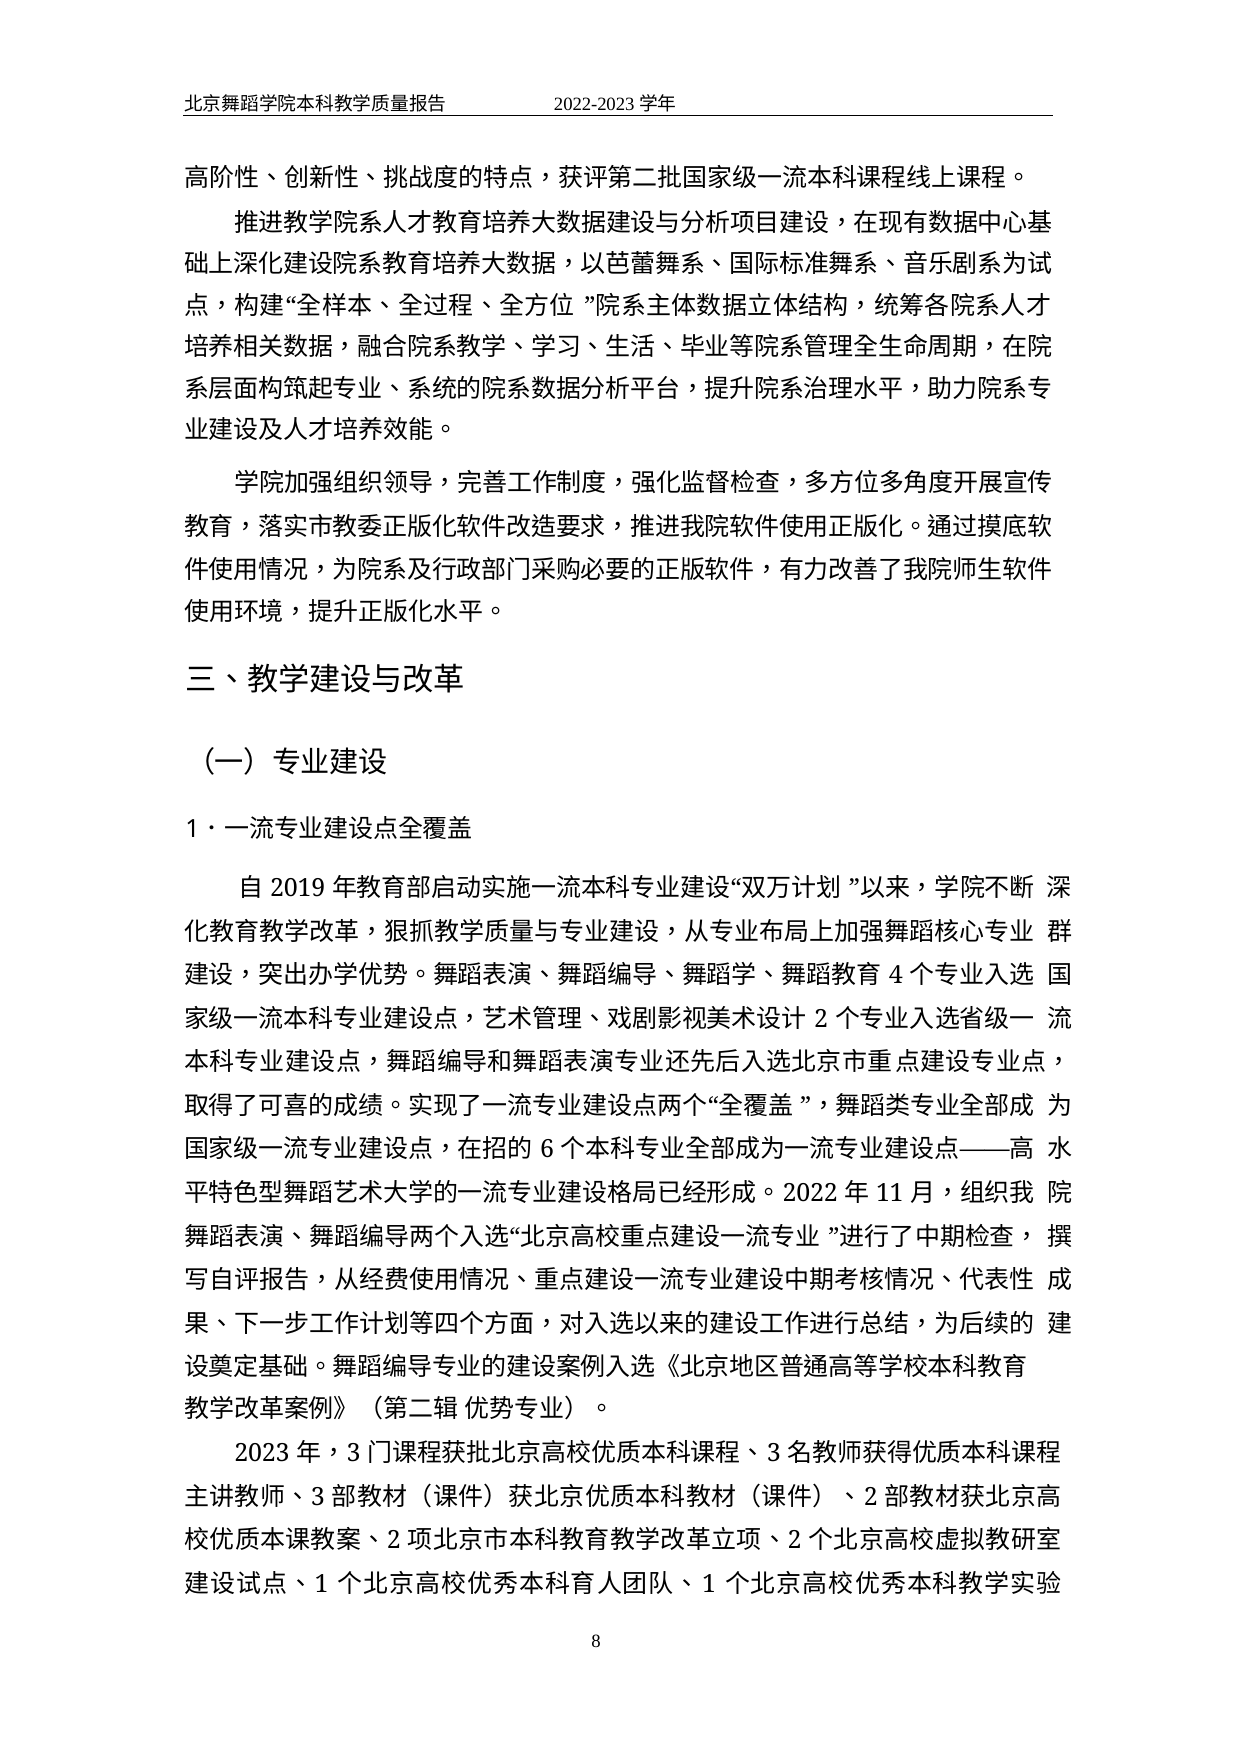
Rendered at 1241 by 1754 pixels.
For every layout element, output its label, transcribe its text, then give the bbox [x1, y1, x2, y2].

text 使用环境，提升正版化水平。 [184, 596, 1072, 627]
text 教学改革案例》（第二辑 优势专业）。 [184, 1392, 1072, 1423]
text 学院加强组织领导，完善工作制度，强化监督检查，多方位多角度开展宣传 教育，落实市教委正版化软件改造要求，推进我院软件使用正版化。通过摸底软 件使用情况，为院系及行政部门采购必要的正版软件，有力改善了我院师生软件 [184, 465, 1053, 586]
text 高阶性、创新性、挑战度的特点，获评第二批国家级一流本科课程线上课程。 [184, 162, 1072, 192]
text 自 2019 年教育部启动实施一流本科专业建设“双万计划 ”以来，学院不断 深化教育教学改革，狠抓教学质量与专业建设，从专业布局上加强舞蹈核心专业 群建设，突出办学优势。舞蹈表演、舞蹈编导、舞蹈学、舞蹈教育 4 个专业入选 国家级一流本科专业建设点，艺术管理、戏剧影视美术设计 2 个专业入选省级一 流本科专业建设点，舞蹈编导和舞蹈表演专业还先后入选北京市重点建设专业点， 取得了可喜的成绩。实现了一流专业建设点两个“全覆盖 ”，舞蹈类专业全部成 为国家级一流专业建设点，在招的 6 个本科专业全部成为一流专业建设点——高 水平特色型舞蹈艺术大学的一流专业建设格局已经形成。2022 年 11 月，组织我 院舞蹈表演、舞蹈编导两个入选“北京高校重点建设一流专业 ”进行了中期检查， 撰写自评报告，从经费使用情况、重点建设一流专业建设中期考核情况、代表性 成果、下一步工作计划等四个方面，对入选以来的建设工作进行总结，为后续的 建设奠定基础。舞蹈编导专业的建设案例入选《北京地区普通高等学校本科教育 [184, 870, 1072, 1383]
text 三、教学建设与改革 [185, 659, 1072, 699]
text 推进教学院系人才教育培养大数据建设与分析项目建设，在现有数据中心基 础上深化建设院系教育培养大数据，以芭蕾舞系、国际标准舞系、音乐剧系为试 点，构建“全样本、全过程、全方位 ”院系主体数据立体结构，统筹各院系人才 培养相关数据，融合院系教学、学习、生活、毕业等院系管理全生命周期，在院 系层面构筑起专业、系统的院系数据分析平台，提升院系治理水平，助力院系专 业建设及人才培养效能。 [184, 204, 1053, 446]
text （一）专业建设 [186, 743, 1072, 780]
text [184, 1435, 1061, 1599]
text 1．一流专业建设点全覆盖 [185, 812, 1072, 843]
